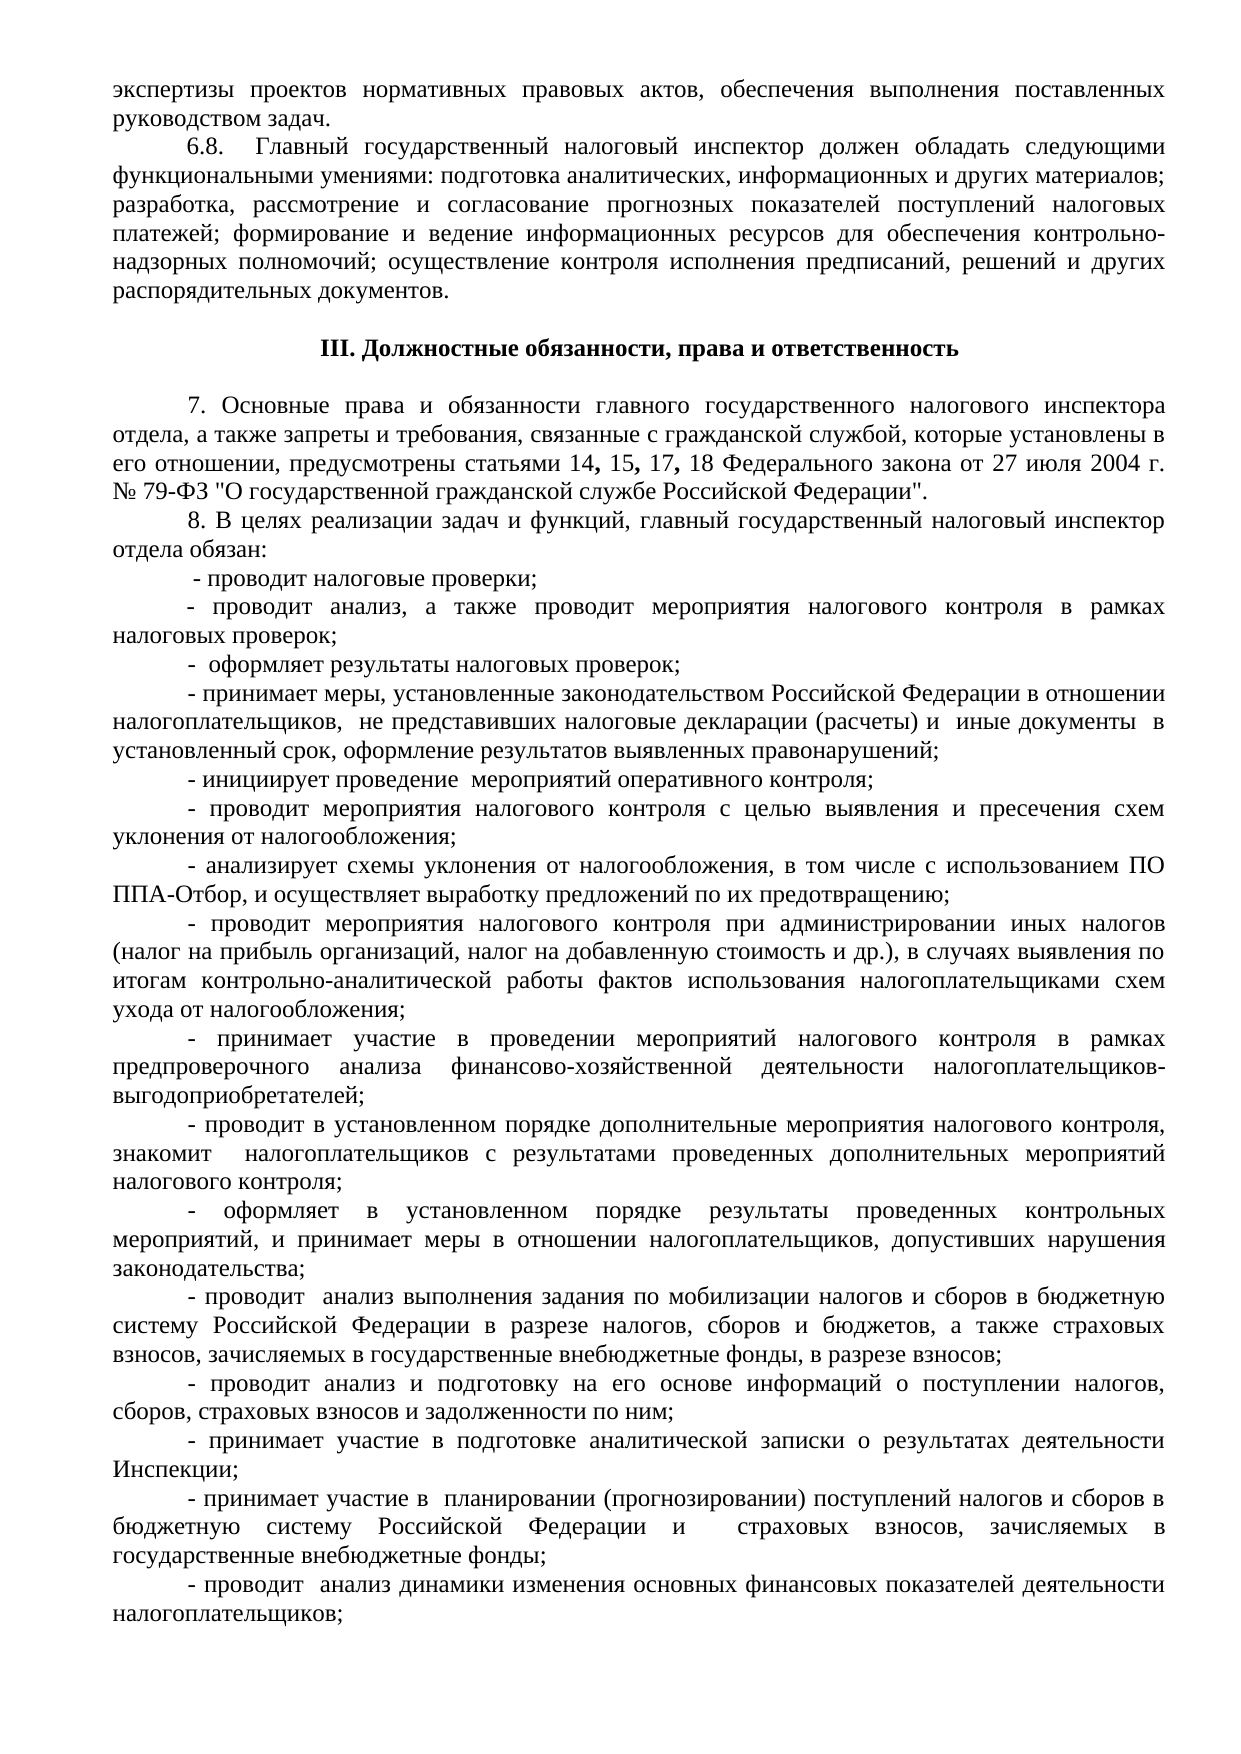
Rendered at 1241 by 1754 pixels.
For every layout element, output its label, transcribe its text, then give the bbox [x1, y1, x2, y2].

text - проводит анализ выполнения задания по мобилизации налогов и сборов в бюджетную систему Российской Федерации в разрезе налогов, сборов и бюджетов, а также страховых взносов, зачисляемых в государственные внебюджетные фонды, в разрезе взносов; [112, 1281, 1166, 1368]
text - проводит анализ и подготовку на его основе информаций о поступлении налогов, сборов, страховых взносов и задолженности по ним; [112, 1368, 1166, 1425]
text - принимает участие в планировании (прогнозировании) поступлений налогов и сборов в бюджетную систему Российской Федерации и страховых взносов, зачисляемых в государственные внебюджетные фонды; [112, 1483, 1166, 1569]
text 6.8. Главный государственный налоговый инспектор должен обладать следующими функциональными умениями: подготовка аналитических, информационных и других материалов; разработка, рассмотрение и согласование прогнозных показателей поступлений налоговых платежей; формирование и ведение информационных ресурсов для обеспечения контрольно-надзорных полномочий; осуществление контроля исполнения предписаний, решений и других распорядительных документов. [112, 131, 1166, 304]
text - проводит анализ динамики изменения основных финансовых показателей деятельности налогоплательщиков; [112, 1569, 1166, 1626]
text - проводит налоговые проверки; [112, 563, 1166, 591]
text - проводит мероприятия налогового контроля с целью выявления и пресечения схем уклонения от налогообложения; [112, 793, 1166, 850]
text - инициирует проведение мероприятий оперативного контроля; [112, 764, 1166, 793]
text - проводит в установленном порядке дополнительные мероприятия налогового контроля, знакомит налогоплательщиков с результатами проведенных дополнительных мероприятий налогового контроля; [112, 1109, 1166, 1195]
text III. Должностные обязанности, права и ответственность [112, 333, 1166, 361]
text - анализирует схемы уклонения от налогообложения, в том числе с использованием ПО ППА-Отбор, и осуществляет выработку предложений по их предотвращению; [112, 850, 1166, 908]
text - принимает участие в подготовке аналитической записки о результатах деятельности Инспекции; [112, 1425, 1166, 1483]
text - оформляет результаты налоговых проверок; [112, 649, 1166, 678]
text - проводит мероприятия налогового контроля при администрировании иных налогов (налог на прибыль организаций, налог на добавленную стоимость и др.), в случаях выявления по итогам контрольно-аналитической работы фактов использования налогоплательщиками схем ухода от налогообложения; [112, 908, 1166, 1023]
text 8. В целях реализации задач и функций, главный государственный налоговый инспектор отдела обязан: [112, 505, 1166, 563]
text - оформляет в установленном порядке результаты проведенных контрольных мероприятий, и принимает меры в отношении налогоплательщиков, допустивших нарушения законодательства; [112, 1195, 1166, 1281]
text - проводит анализ, а также проводит мероприятия налогового контроля в рамках налоговых проверок; [112, 591, 1166, 649]
text - принимает участие в проведении мероприятий налогового контроля в рамках предпроверочного анализа финансово-хозяйственной деятельности налогоплательщиков-выгодоприобретателей; [112, 1023, 1166, 1109]
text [112, 74, 1166, 131]
text 7. Основные права и обязанности главного государственного налогового инспектора отдела, а также запреты и требования, связанные с гражданской службой, которые установлены в его отношении, предусмотрены статьями 14, 15, 17, 18 Федерального закона от 27 июля 2004 г. № 79-ФЗ "О государственной гражданской службе Российской Федерации". [112, 390, 1166, 505]
text - принимает меры, установленные законодательством Российской Федерации в отношении налогоплательщиков, не представивших налоговые декларации (расчеты) и иные документы в установленный срок, оформление результатов выявленных правонарушений; [112, 678, 1166, 764]
